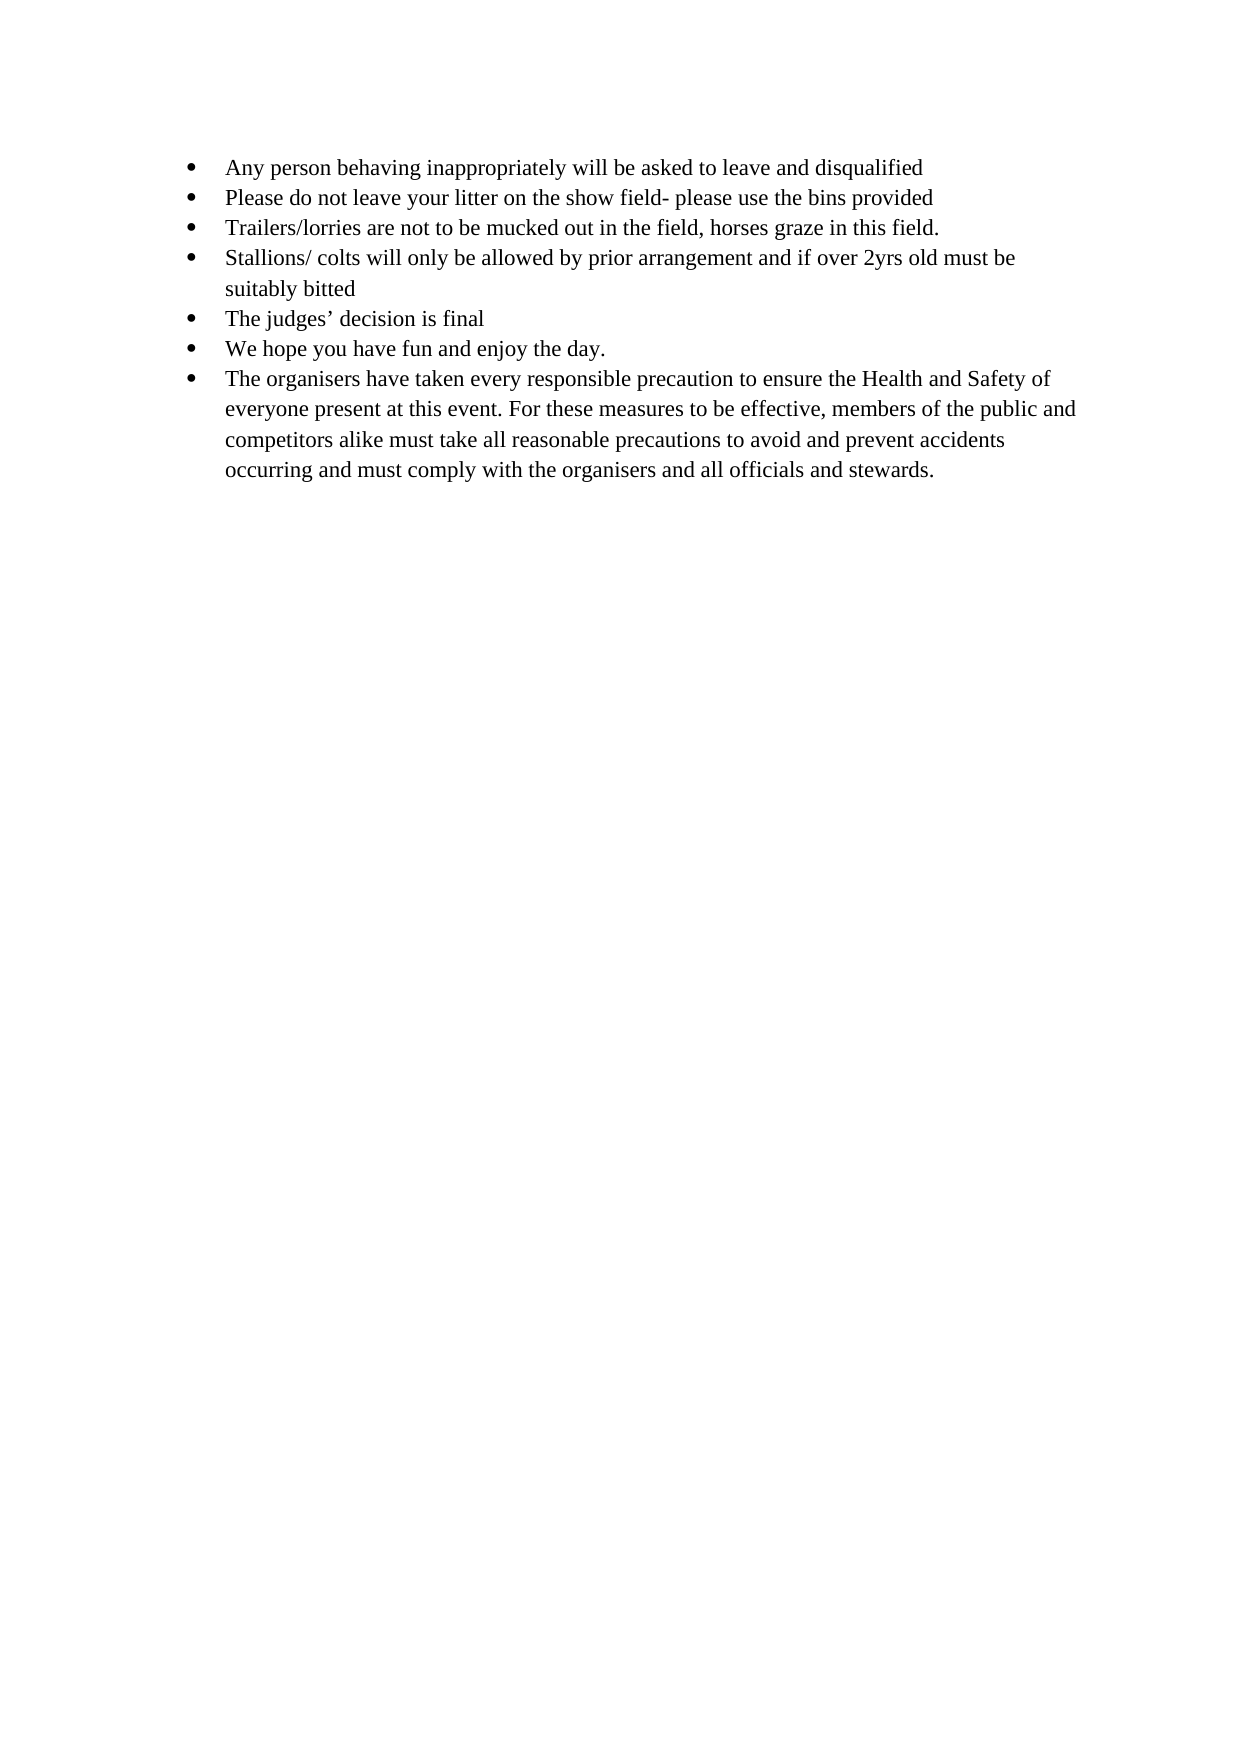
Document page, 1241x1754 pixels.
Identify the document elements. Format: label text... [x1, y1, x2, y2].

list We hope you have fun and enjoy the day. [187, 331, 1090, 361]
list Any person behaving inappropriately will be asked to leave and disqualified [187, 150, 1090, 180]
list Stallions/ colts will only be allowed by prior arrangement and if over 2yrs old must be suitably bitted [187, 241, 1090, 301]
list The judges’ decision is final [187, 301, 1090, 331]
list The organisers have taken every responsible precaution to ensure the Health and Safety of everyone present at this event. For these measures to be effective, members of the public and competitors alike must take all reasonable precautions to avoid and prevent accidents occurring and must comply with the organisers and all officials and stewards. [187, 361, 1090, 482]
list Please do not leave your litter on the show field- please use the bins provided [187, 180, 1090, 210]
list Trailers/lorries are not to be mucked out in the field, horses graze in this field. [187, 210, 1090, 241]
